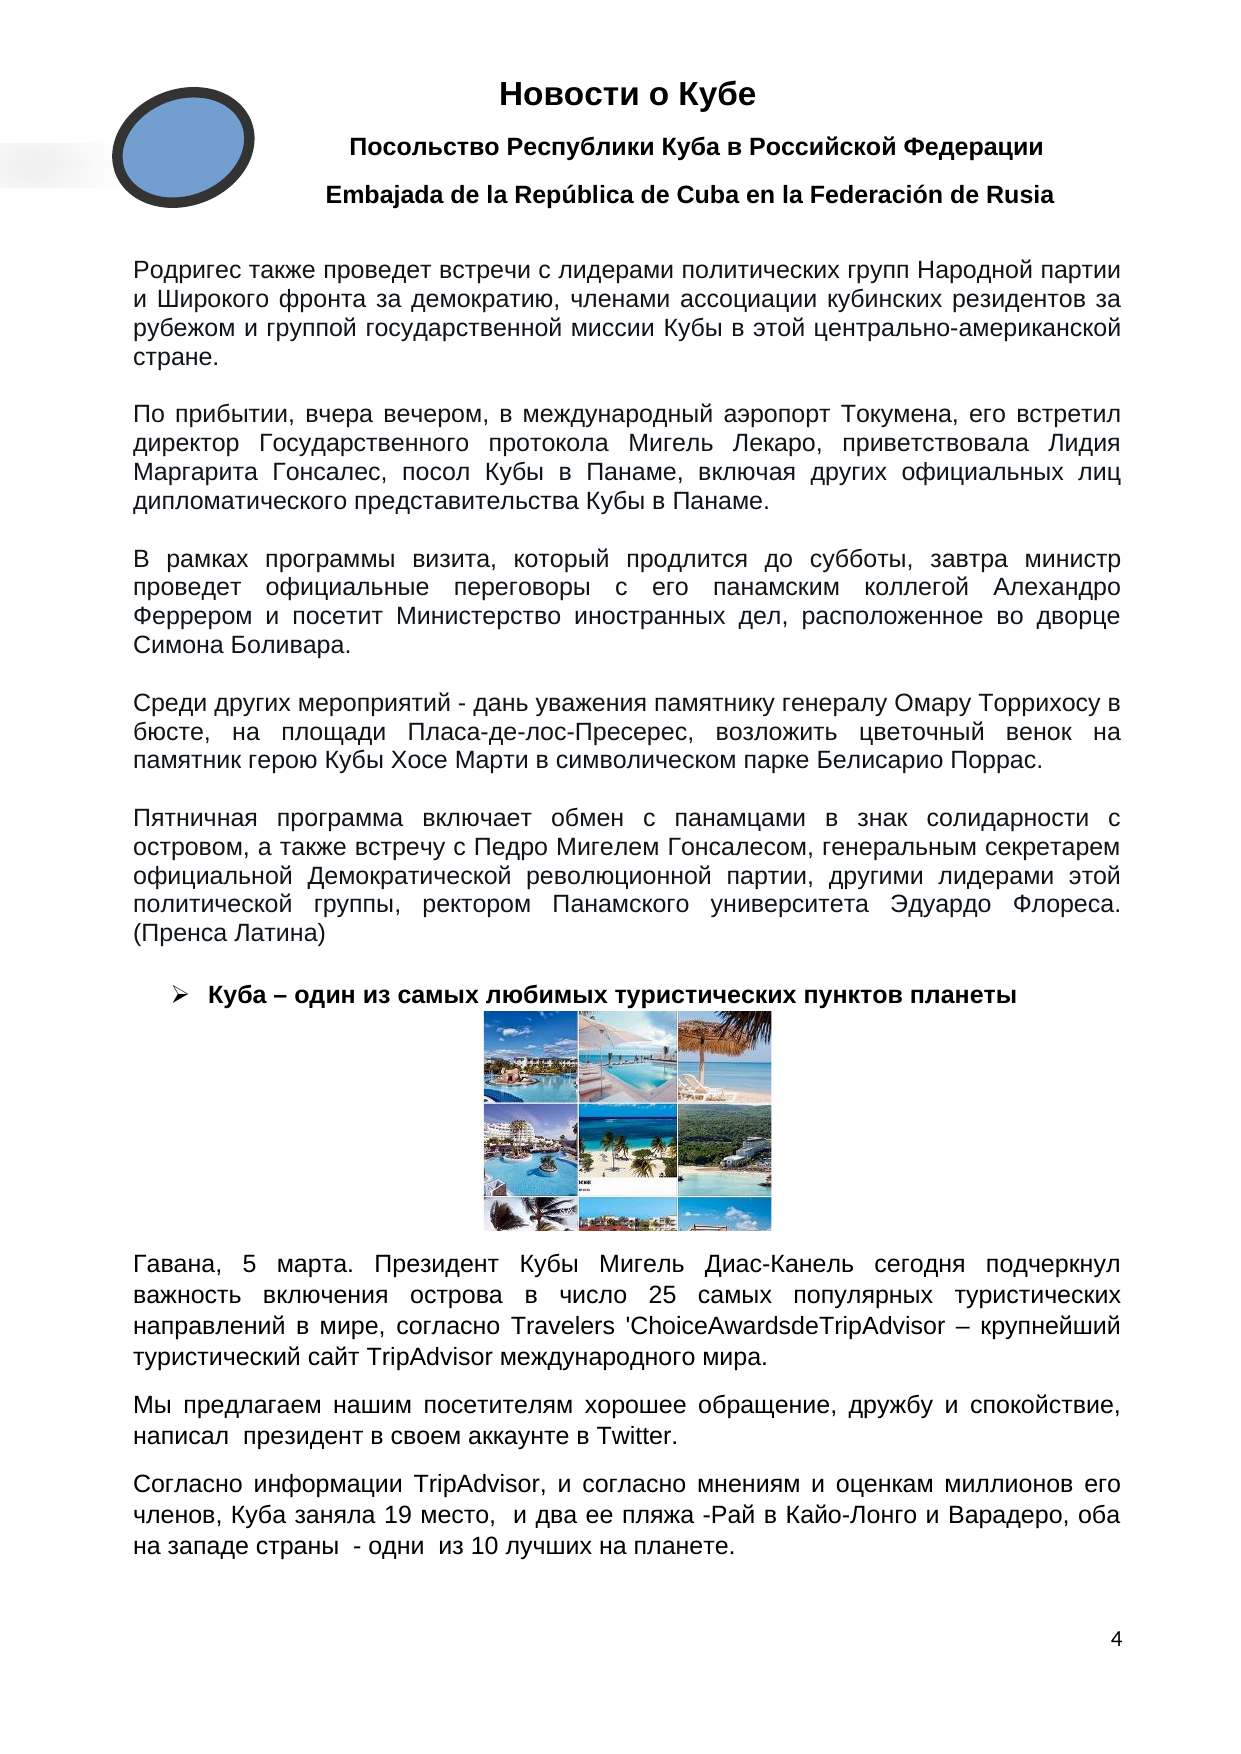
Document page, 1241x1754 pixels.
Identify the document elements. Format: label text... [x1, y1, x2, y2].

subtitle Куба – один из самых любимых туристических пунктов планеты [170, 980, 1122, 1009]
text Родригес также проведет встречи с лидерами политических групп Народной партии и Широкого фронта за демократию, членами ассоциации кубинских резидентов за рубежом и группой государственной миссии Кубы в этой центрально-американской стране. [133, 255, 1122, 370]
text По прибытии, вчера вечером, в международный аэропорт Токумена, его встретил директор Государственного протокола Мигель Лекаро, приветствовала Лидия Маргарита Гонсалес, посол Кубы в Панаме, включая других официальных лиц дипломатического представительства Кубы в Панаме. [133, 399, 1122, 514]
text Гавана, 5 марта. Президент Кубы Мигель Диас-Канель сегодня подчеркнул важность включения острова в число 25 самых популярных туристических направлений в мире, согласно Travelers 'ChoiceAwardsdeTripAdvisor – крупнейший туристический сайт TripAdvisor международного мира. [133, 1249, 1122, 1371]
text В рамках программы визита, который продлится до субботы, завтра министр проведет официальные переговоры с его панамским коллегой Алехандро Феррером и посетит Министерство иностранных дел, расположенное во дворце Симона Боливара. [133, 544, 1122, 659]
text Согласно информации TripAdvisor, и согласно мнениям и оценкам миллионов его членов, Куба заняла 19 место, и два ее пляжа -Рай в Кайо-Лонго и Варадеро, оба на западе страны - одни из 10 лучших на планете. [133, 1469, 1122, 1560]
text Среди других мероприятий - дань уважения памятнику генералу Омару Торрихосу в бюсте, на площади Пласа-де-лос-Пресерес, возложить цветочный венок на памятник герою Кубы Хосе Марти в символическом парке Белисарио Поррас. [133, 688, 1122, 774]
text Мы предлагаем нашим посетителям хорошее обращение, дружбу и спокойствие, написал президент в своем аккаунте в Twitter. [133, 1390, 1122, 1450]
text Пятничная программа включает обмен с панамцами в знак солидарности с островом, а также встречу с Педро Мигелем Гонсалесом, генеральным секретарем официальной Демократической революционной партии, другими лидерами этой политической группы, ректором Панамского университета Эдуардо Флореса. (Пренса Латина) [133, 803, 1122, 947]
picture [483, 1011, 772, 1231]
